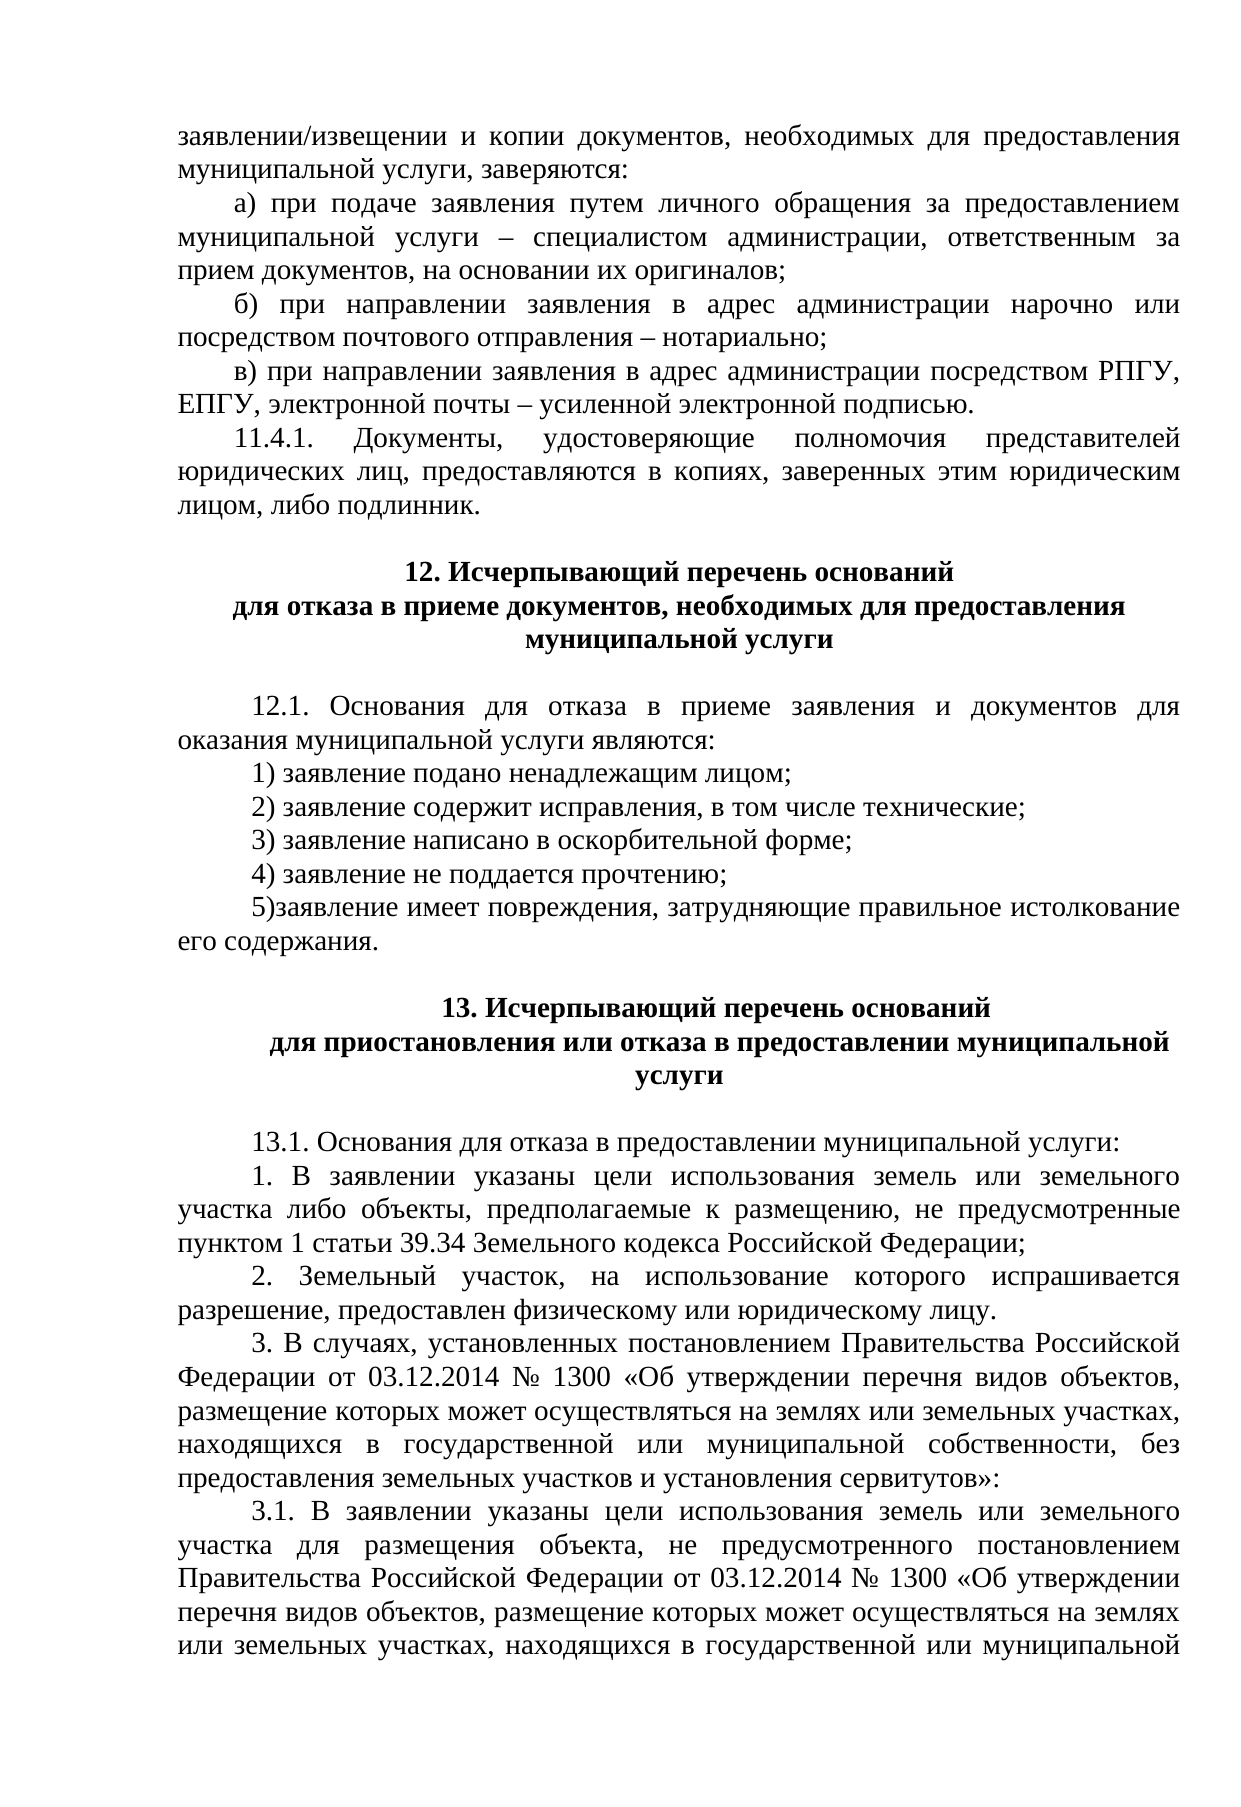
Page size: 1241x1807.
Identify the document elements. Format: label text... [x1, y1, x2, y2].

text 2) заявление содержит исправления, в том числе технические; [177, 789, 1181, 822]
text 12.1. Основания для отказа в приеме заявления и документов для оказания муниципальной услуги являются: [177, 688, 1181, 755]
text 11.4.1. Документы, удостоверяющие полномочия представителей юридических лиц, предоставляются в копиях, заверенных этим юридическим лицом, либо подлинник. [177, 420, 1181, 521]
text 12. Исчерпывающий перечень оснований [177, 554, 1181, 588]
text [177, 1493, 1181, 1661]
text 1) заявление подано ненадлежащим лицом; [177, 755, 1181, 789]
text 2. Земельный участок, на использование которого испрашивается разрешение, предоставлен физическому или юридическому лицу. [177, 1258, 1181, 1326]
text а) при подаче заявления путем личного обращения за предоставлением муниципальной услуги – специалистом администрации, ответственным за прием документов, на основании их оригиналов; [177, 185, 1181, 286]
text б) при направлении заявления в адрес администрации нарочно или посредством почтового отправления – нотариально; [177, 286, 1181, 353]
text для отказа в приеме документов, необходимых для предоставления муниципальной услуги [177, 588, 1181, 655]
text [177, 118, 1181, 185]
text 13.1. Основания для отказа в предоставлении муниципальной услуги: [177, 1124, 1181, 1158]
text 4) заявление не поддается прочтению; [177, 856, 1181, 889]
text в) при направлении заявления в адрес администрации посредством РПГУ, ЕПГУ, электронной почты – усиленной электронной подписью. [177, 353, 1181, 420]
text 13. Исчерпывающий перечень оснований [177, 990, 1181, 1024]
text 5)заявление имеет повреждения, затрудняющие правильное истолкование его содержания. [177, 889, 1181, 957]
text 1. В заявлении указаны цели использования земель или земельного участка либо объекты, предполагаемые к размещению, не предусмотренные пунктом 1 статьи 39.34 Земельного кодекса Российской Федерации; [177, 1158, 1181, 1258]
text 3. В случаях, установленных постановлением Правительства Российской Федерации от 03.12.2014 № 1300 «Об утверждении перечня видов объектов, размещение которых может осуществляться на землях или земельных участках, находящихся в государственной или муниципальной собственности, без предоставления земельных участков и установления сервитутов»: [177, 1326, 1181, 1493]
text 3) заявление написано в оскорбительной форме; [177, 822, 1181, 856]
text для приостановления или отказа в предоставлении муниципальной услуги [177, 1024, 1181, 1091]
